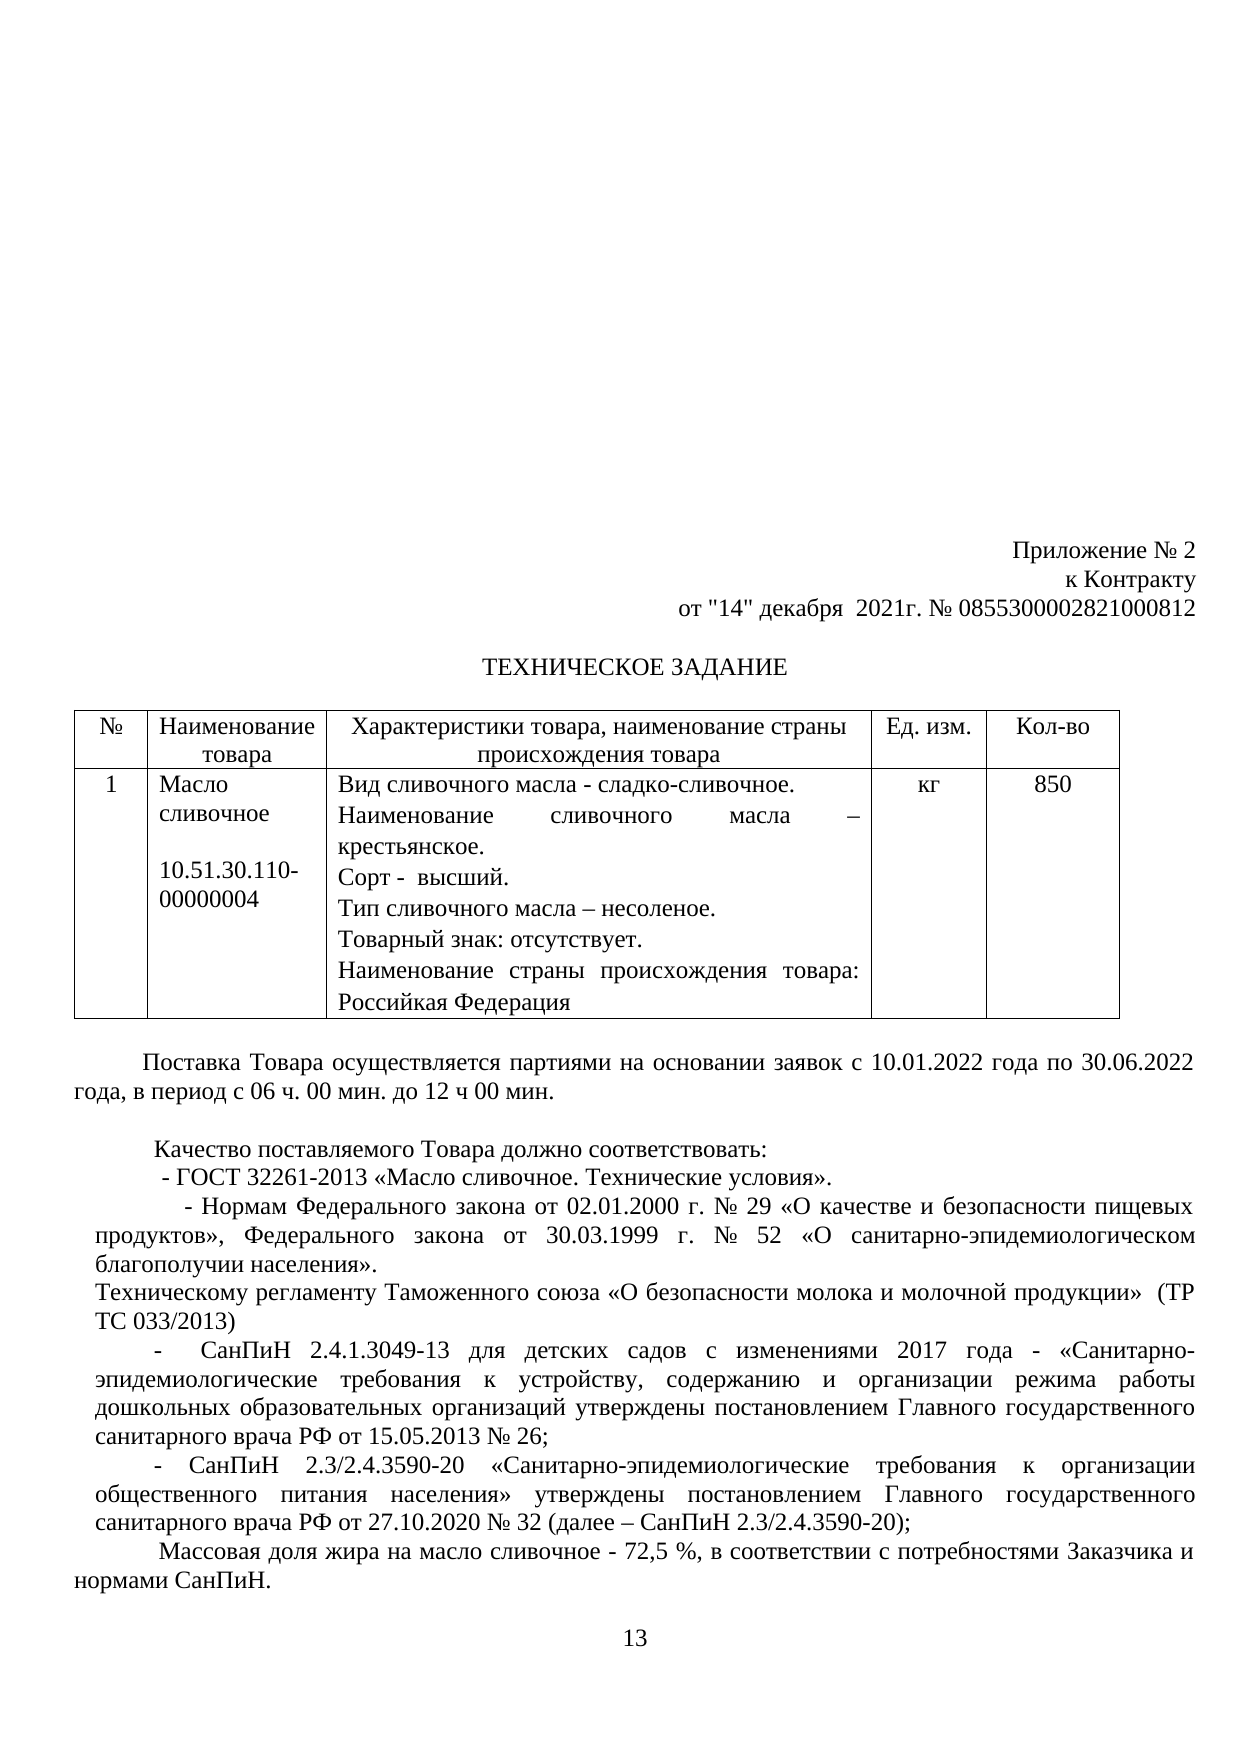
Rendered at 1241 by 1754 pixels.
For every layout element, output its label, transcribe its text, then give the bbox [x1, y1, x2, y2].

text от "14" декабря 2021г. № 0855300002821000812 [74, 593, 1196, 621]
table_cell 850 [987, 769, 1119, 1018]
text к Контракту [74, 564, 1196, 593]
text - Нормам Федерального закона от 02.01.2000 г. № 29 «О качестве и безопасности пищевых продуктов», Федерального закона от 30.03.1999 г. № 52 «О санитарно-эпидемиологическом благополучии населения». [95, 1191, 1196, 1277]
text Техническому регламенту Таможенного союза «О безопасности молока и молочной продукции» (ТР ТС 033/2013) [95, 1277, 1196, 1335]
text ТЕХНИЧЕСКОЕ ЗАДАНИЕ [74, 652, 1196, 681]
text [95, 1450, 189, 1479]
table_header № [75, 711, 147, 768]
table_cell Вид сливочного масла - сладко-сливочное. Наименование сливочного масла – крестьянское. Сорт - высший. Тип сливочного масла – несоленое. Товарный знак: отсутствует. Наименование страны происхождения товара: Российкая Федерация [327, 769, 871, 1018]
text - СанПиН 2.4.1.3049-13 для детских садов с изменениями 2017 года - «Санитарно-эпидемиологические требования к устройству, содержанию и организации режима работы дошкольных образовательных организаций утверждены постановлением Главного государственного санитарного врача РФ от 15.05.2013 № 26; [95, 1335, 1196, 1450]
table_header Ед. изм. [872, 711, 986, 768]
table_cell 1 [75, 769, 147, 1018]
table_header Наименование товара [148, 711, 326, 768]
text Поставка Товара осуществляется партиями на основании заявок с 10.01.2022 года по 30.06.2022 года, в период с 06 ч. 00 мин. до 12 ч 00 мин. [74, 1047, 1196, 1105]
text Качество поставляемого Товара должно соответствовать: [95, 1134, 1196, 1162]
table_cell кг [872, 769, 986, 1018]
table_cell Масло сливочное 10.51.30.110-00000004 [148, 769, 326, 1018]
table_header Кол-во [987, 711, 1119, 768]
text Приложение № 2 [74, 535, 1196, 564]
text - ГОСТ 32261-2013 «Масло сливочное. Технические условия». [74, 1162, 1196, 1191]
table_header Характеристики товара, наименование страны происхождения товара [327, 711, 871, 768]
text - СанПиН 2.3/2.4.3590-20 «Санитарно-эпидемиологические требования к организации общественного питания населения» утверждены постановлением Главного государственного санитарного врача РФ от 27.10.2020 № 32 (далее – СанПиН 2.3/2.4.3590-20); [95, 1507, 1196, 1536]
text Массовая доля жира на масло сливочное - 72,5 %, в соответствии с потребностями Заказчика и нормами СанПиН. [74, 1536, 1196, 1594]
